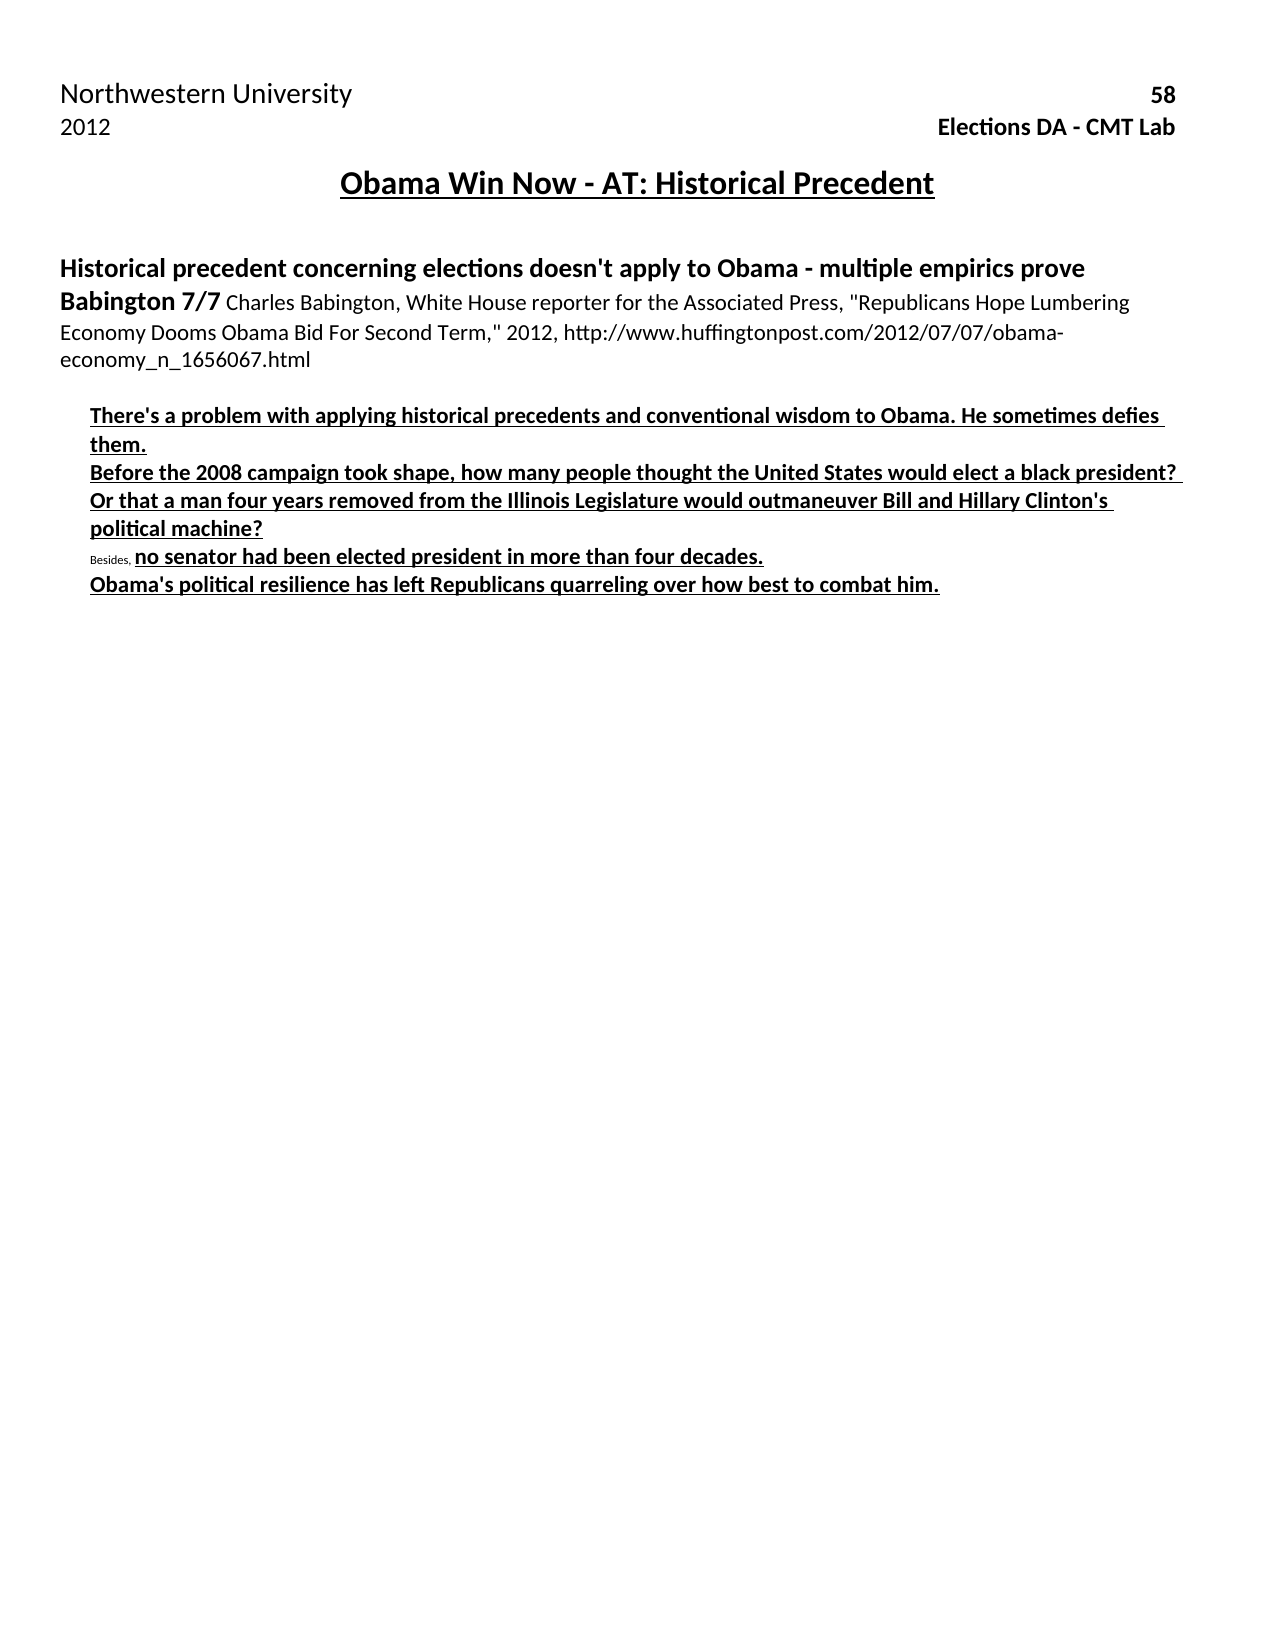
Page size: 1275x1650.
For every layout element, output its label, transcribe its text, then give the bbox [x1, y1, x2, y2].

text Besides, no senator had been elected president in more than four decades. [90, 542, 1185, 570]
subtitle Obama Win Now - AT: Historical Precedent [60, 162, 1215, 203]
text Babington 7/7 Charles Babington, White House reporter for the Associated Press, "Republicans Hope Lumbering Economy Dooms Obama Bid For Second Term," 2012, http://www.huffingtonpost.com/2012/07/07/obama-economy_n_1656067.html [60, 284, 1215, 374]
text Obama's political resilience has left Republicans quarreling over how best to combat him. [90, 570, 1185, 598]
subtitle Historical precedent concerning elections doesn't apply to Obama - multiple empirics prove [60, 252, 1215, 284]
text Before the 2008 campaign took shape, how many people thought the United States would elect a black president? Or that a man four years removed from the Illinois Legislature would outmaneuver Bill and Hillary Clinton's political machine? [90, 458, 1185, 542]
text There's a problem with applying historical precedents and conventional wisdom to Obama. He sometimes defies them. [90, 402, 1185, 458]
